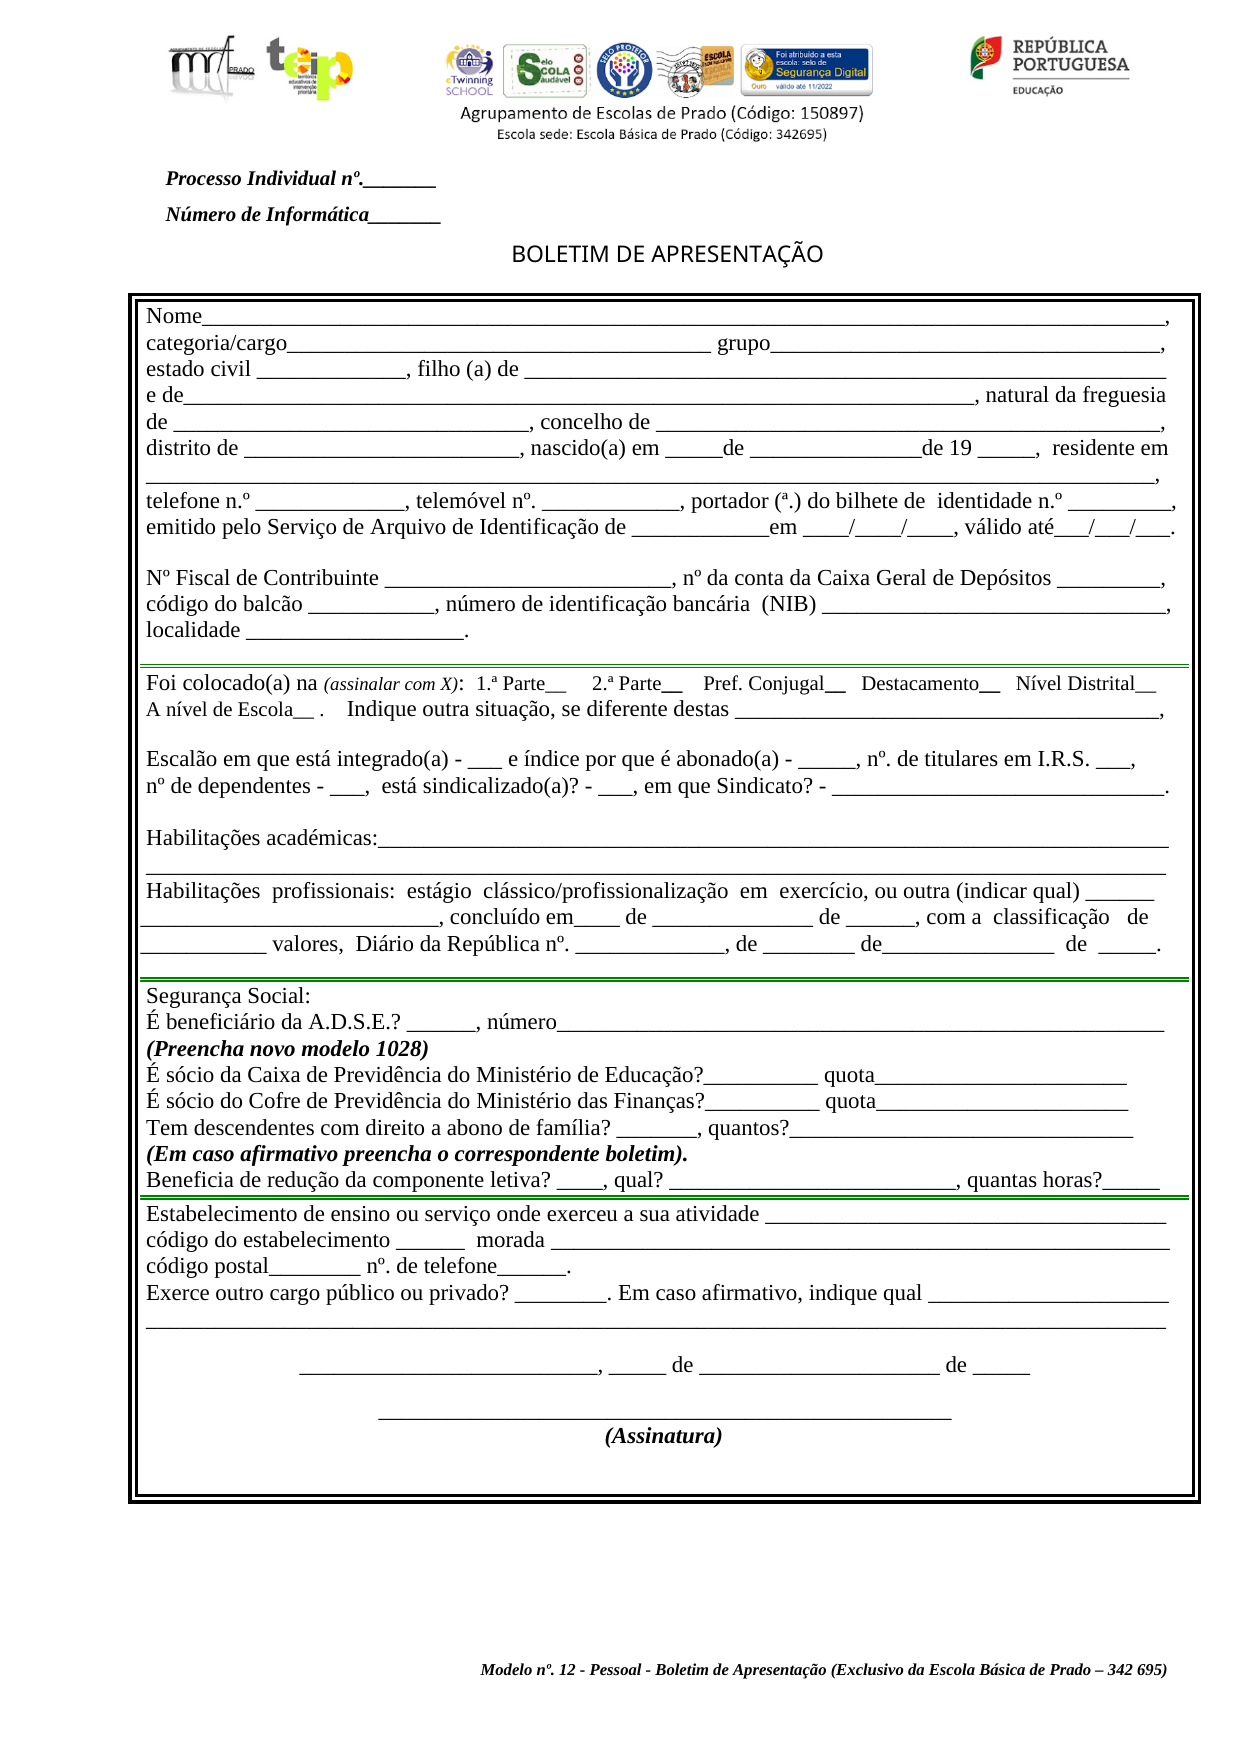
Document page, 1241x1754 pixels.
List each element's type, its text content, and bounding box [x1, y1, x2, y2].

subtitle Processo Individual nº._______ [165, 129, 1169, 189]
subtitle BOLETIM DE APRESENTAÇÃO [165, 238, 1169, 269]
subtitle Número de Informática_______ [165, 202, 1169, 226]
table_header Nome____________________________________________________________________________________, categoria/cargo_____________________________________ grupo__________________________________, estado civil _____________, filho (a) de ________________________________________________________ e de_____________________________________________________________________, natural da freguesia de _______________________________, concelho de ____________________________________________, distrito de ________________________, nascido(a) em _____de _______________de 19 _____, residente em ________________________________________________________________________________________, telefone n.º _____________, telemóvel nº. ____________, portador (ª.) do bilhete de identidade n.º _________, emitido pelo Serviço de Arquivo de Identificação de ____________em ____/____/____, válido até___/___/___. Nº Fiscal de Contribuinte _________________________, nº da conta da Caixa Geral de Depósitos _________, código do balcão ___________, número de identificação bancária (NIB) ______________________________, localidade ___________________. Foi colocado(a) na (assinalar com X): 1.ª Parte__ 2.ª Parte__ Pref. Conjugal__ Destacamento__ Nível Distrital__ A nível de Escola__ . Indique outra situação, se diferente destas _____________________________________, Escalão em que está integrado(a) - ___ e índice por que é abonado(a) - _____, nº. de titulares em I.R.S. ___, nº de dependentes - ___, está sindicalizado(a)? - ___, em que Sindicato? - _____________________________. Habilitações académicas:_____________________________________________________________________ _________________________________________________________________________________________ Habilitações profissionais: estágio clássico/profissionalização em exercício, ou outra (indicar qual) ______ __________________________, concluído em____ de ______________ de ______, com a classificação de ___________ valores, Diário da República nº. _____________, de ________ de_______________ de _____. Segurança Social: É beneficiário da A.D.S.E.? ______, número_____________________________________________________ (Preencha novo modelo 1028) É sócio da Caixa de Previdência do Ministério de Educação?__________ quota______________________ É sócio do Cofre de Previdência do Ministério das Finanças?__________ quota______________________ Tem descendentes com direito a abono de família? _______, quantos?______________________________ (Em caso afirmativo preencha o correspondente boletim). Beneficia de redução da componente letiva? ____, qual? _________________________, quantas horas?_____ Estabelecimento de ensino ou serviço onde exerceu a sua atividade ___________________________________ código do estabelecimento ______ morada ______________________________________________________ código postal________ nº. de telefone______. Exerce outro cargo público ou privado? ________. Em caso afirmativo, indique qual _____________________ _________________________________________________________________________________________ __________________________, _____ de _____________________ de _____ __________________________________________________ (Assinatura) [133, 296, 1196, 1494]
picture [130, 22, 1164, 142]
